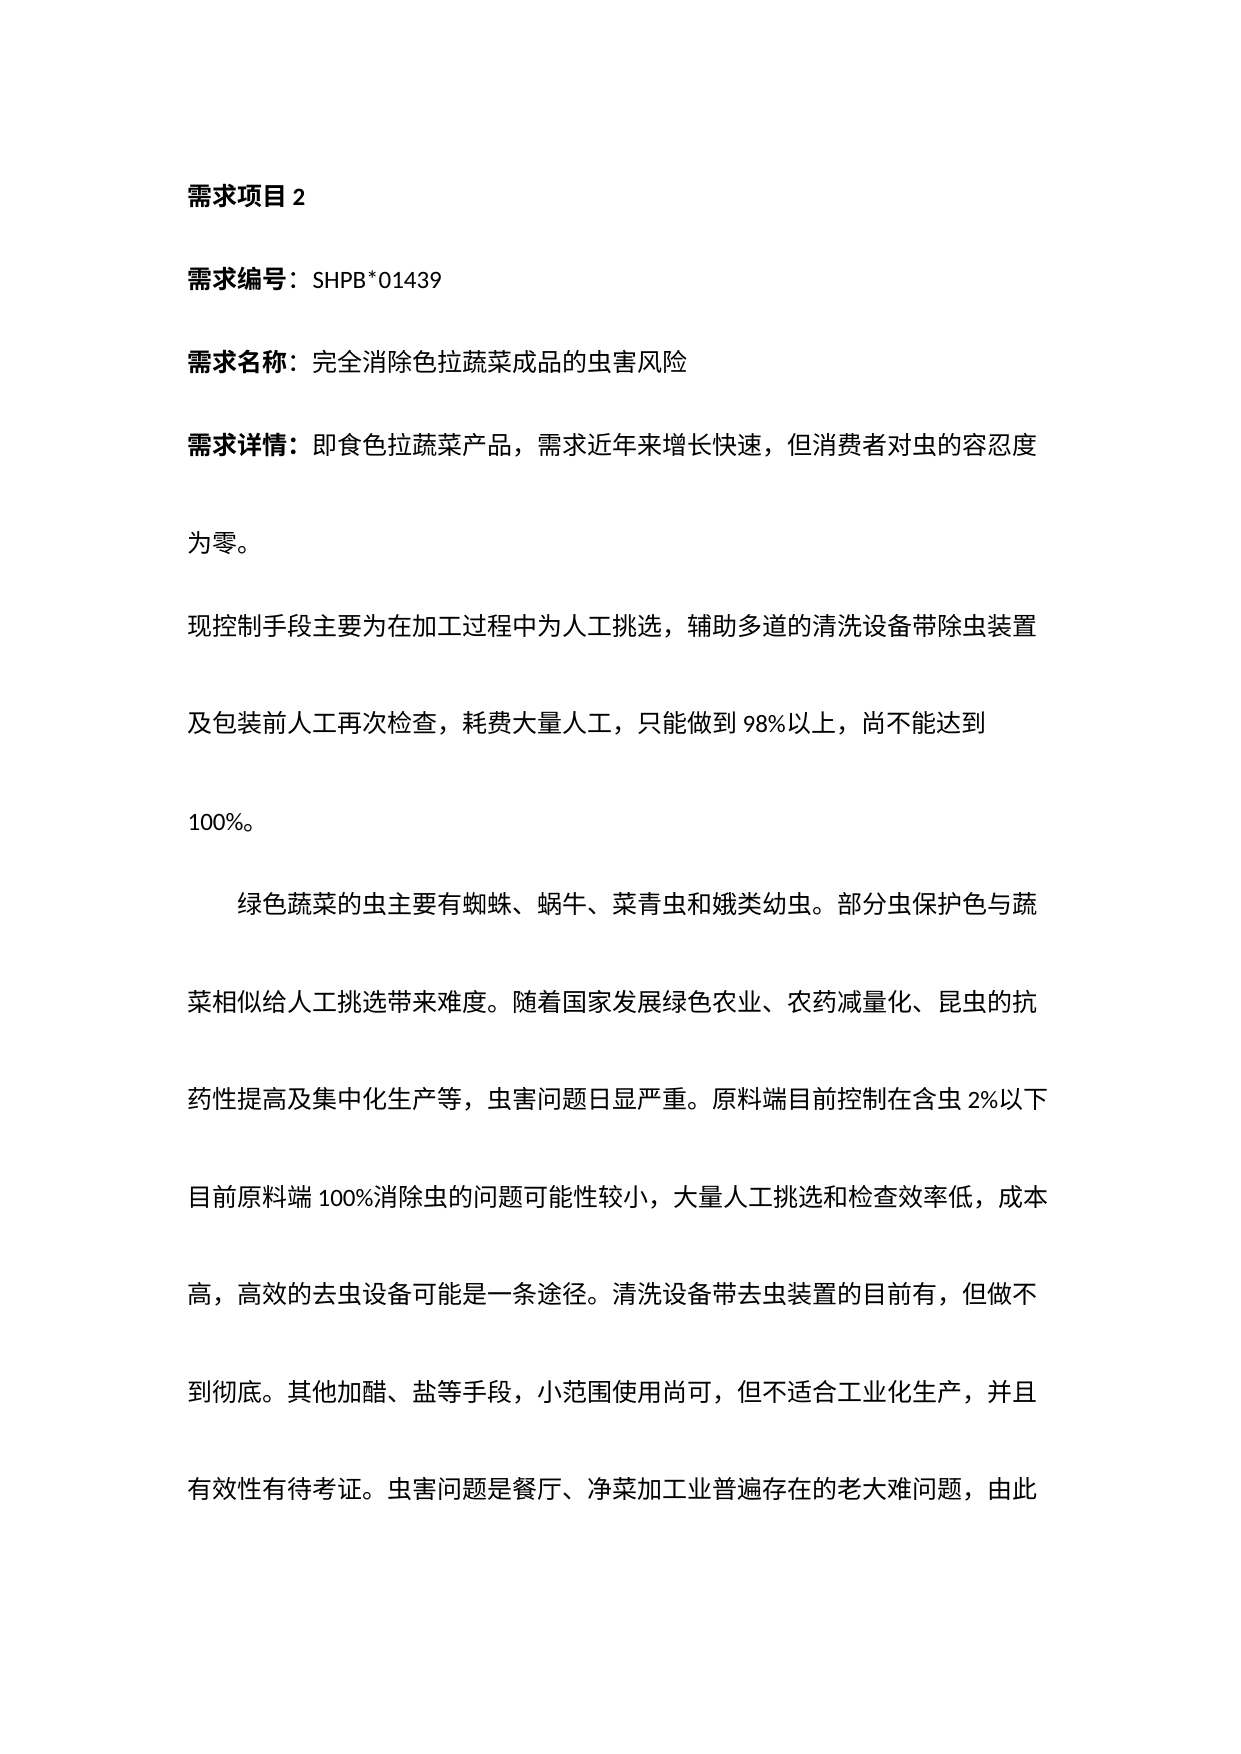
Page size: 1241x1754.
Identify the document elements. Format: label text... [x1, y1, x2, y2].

list 需求项目2 [187, 162, 1053, 227]
list 需求详情：即食色拉蔬菜产品，需求近年来增长快速，但消费者对虫的容忍度为零。 [187, 411, 1053, 574]
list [187, 870, 1053, 1520]
list 现控制手段主要为在加工过程中为人工挑选，辅助多道的清洗设备带除虫装置及包装前人工再次检查，耗费大量人工，只能做到98%以上，尚不能达到100%。 [187, 592, 1053, 852]
list 需求名称：完全消除色拉蔬菜成品的虫害风险 [187, 328, 1053, 393]
list 需求编号：SHPB*01439 [187, 245, 1053, 310]
